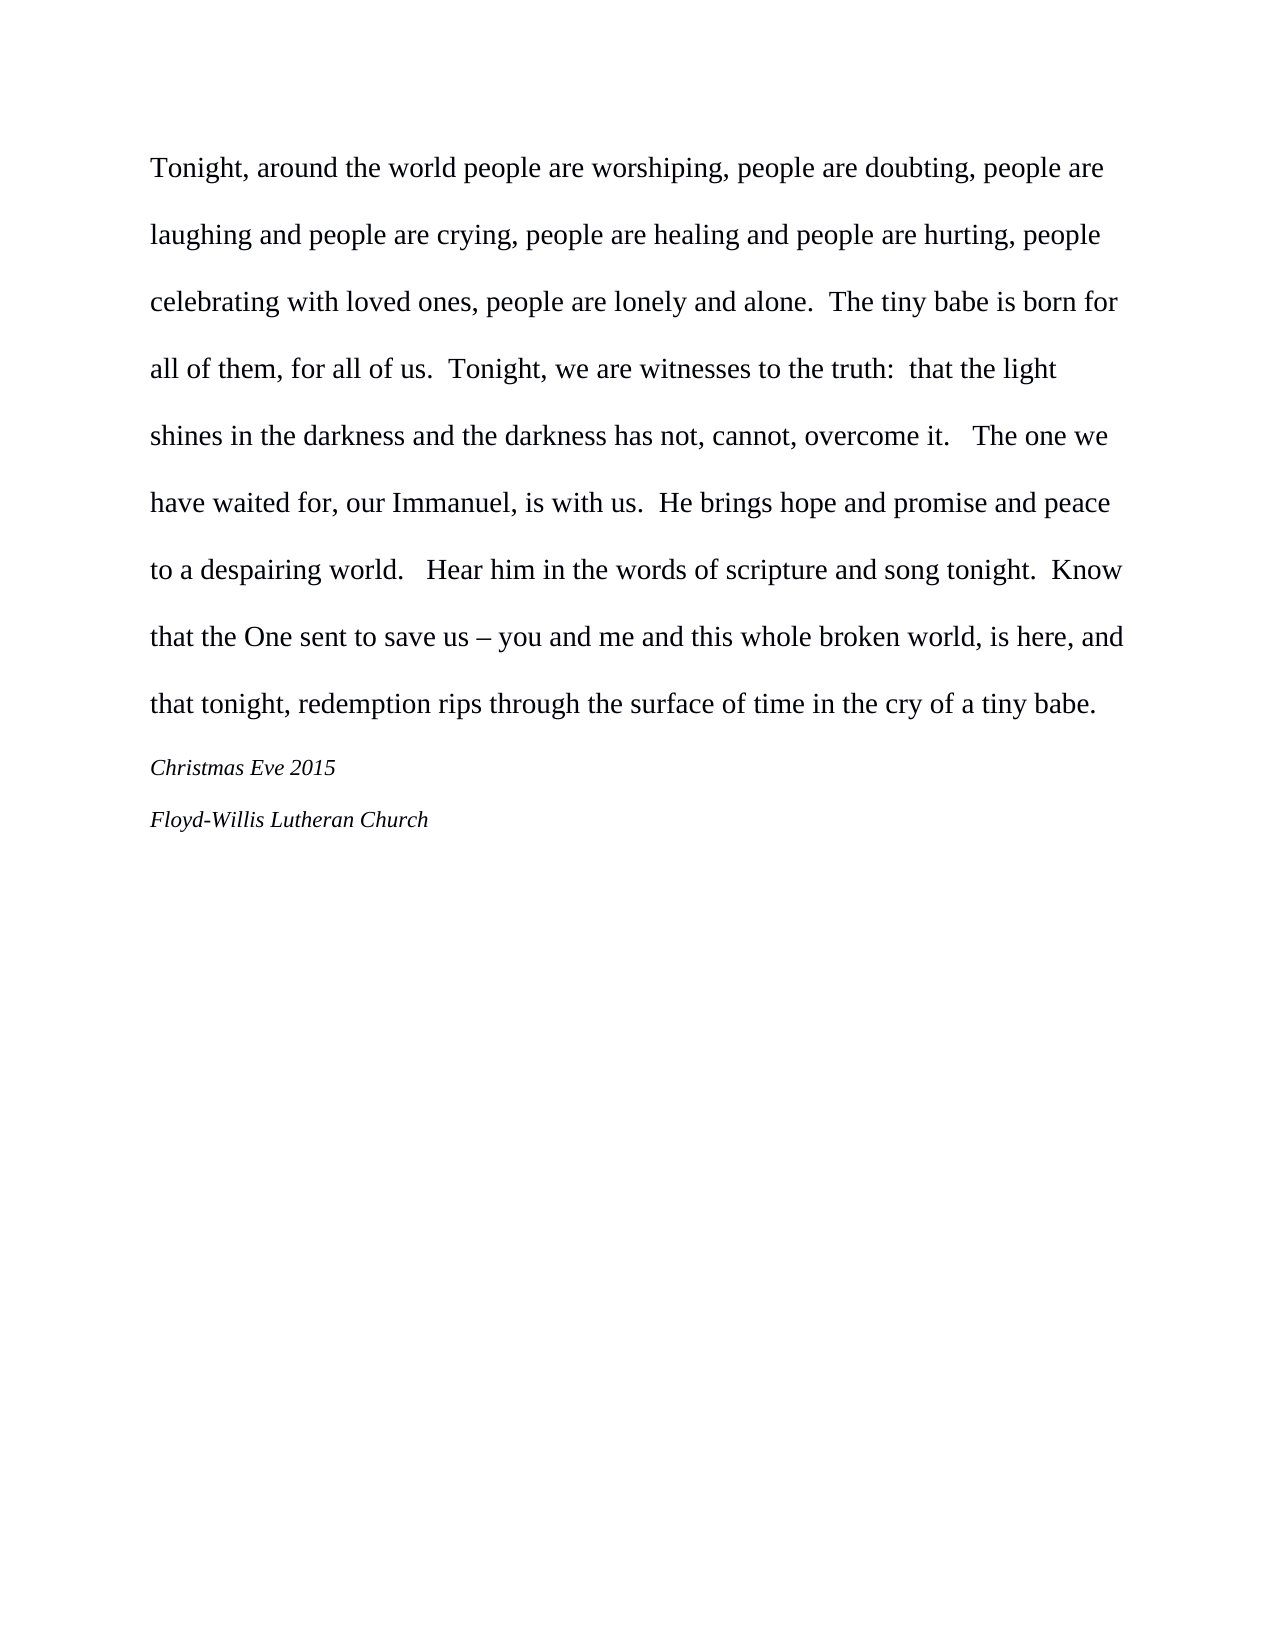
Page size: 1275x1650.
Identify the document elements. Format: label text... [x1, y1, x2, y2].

text Tonight, around the world people are worshiping, people are doubting, people are laughing and people are crying, people are healing and people are hurting, people celebrating with loved ones, people are lonely and alone. The tiny babe is born for all of them, for all of us. Tonight, we are witnesses to the truth: that the light shines in the darkness and the darkness has not, cannot, overcome it. The one we have waited for, our Immanuel, is with us. He brings hope and promise and peace to a despairing world. Hear him in the words of scripture and song tonight. Know that the One sent to save us – you and me and this whole broken world, is here, and that tonight, redemption rips through the surface of time in the cry of a tiny babe. [150, 150, 1125, 720]
text Floyd-Willis Lutheran Church [150, 806, 1125, 833]
text Christmas Eve 2015 [150, 754, 1125, 780]
